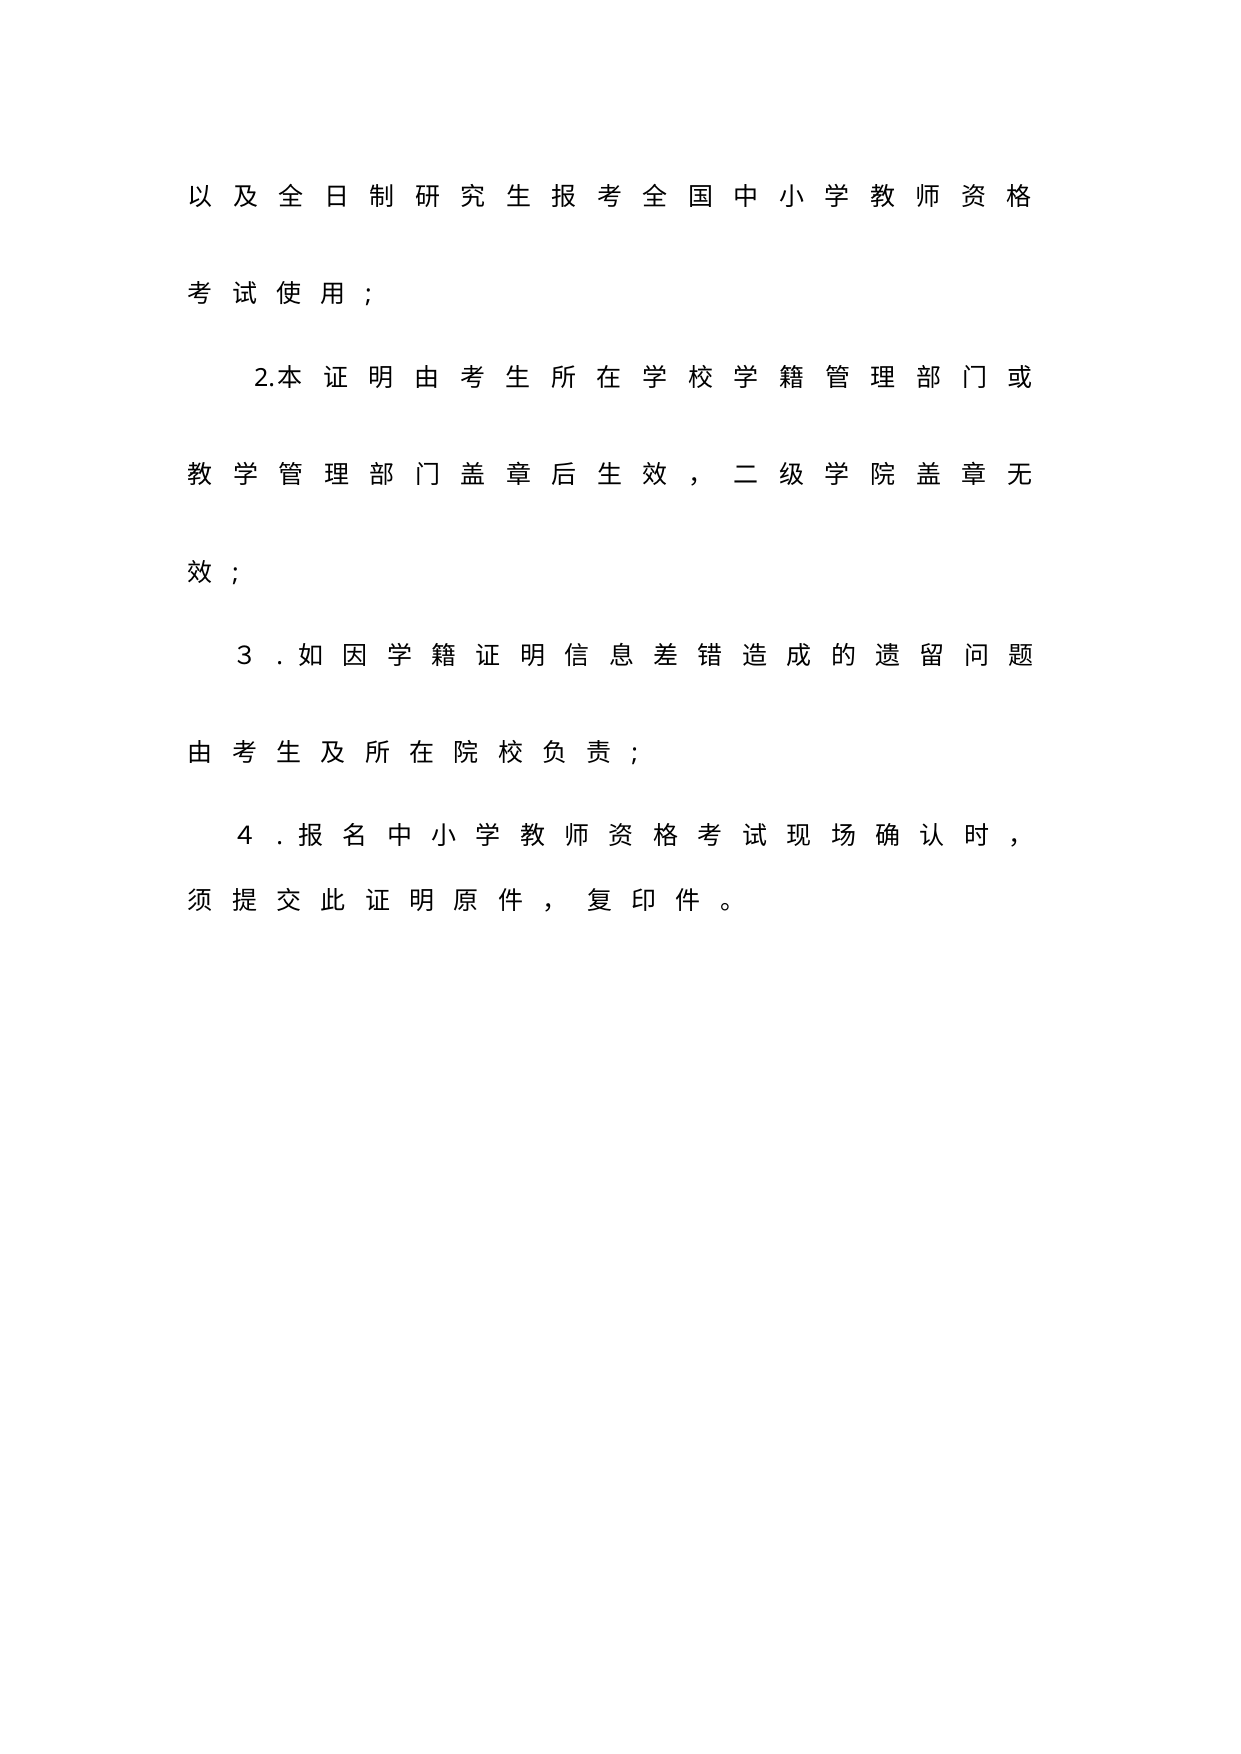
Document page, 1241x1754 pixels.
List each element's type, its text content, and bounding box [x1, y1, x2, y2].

text 2.本证明由考生所在学校学籍管理部门或教学管理部门盖章后生效，二级学院盖章无效; [187, 343, 1053, 603]
text ３.如因学籍证明信息差错造成的遗留问题由考生及所在院校负责; [187, 621, 1053, 783]
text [187, 162, 1053, 324]
text ４.报名中小学教师资格考试现场确认时，须提交此证明原件，复印件。 [187, 801, 1053, 931]
